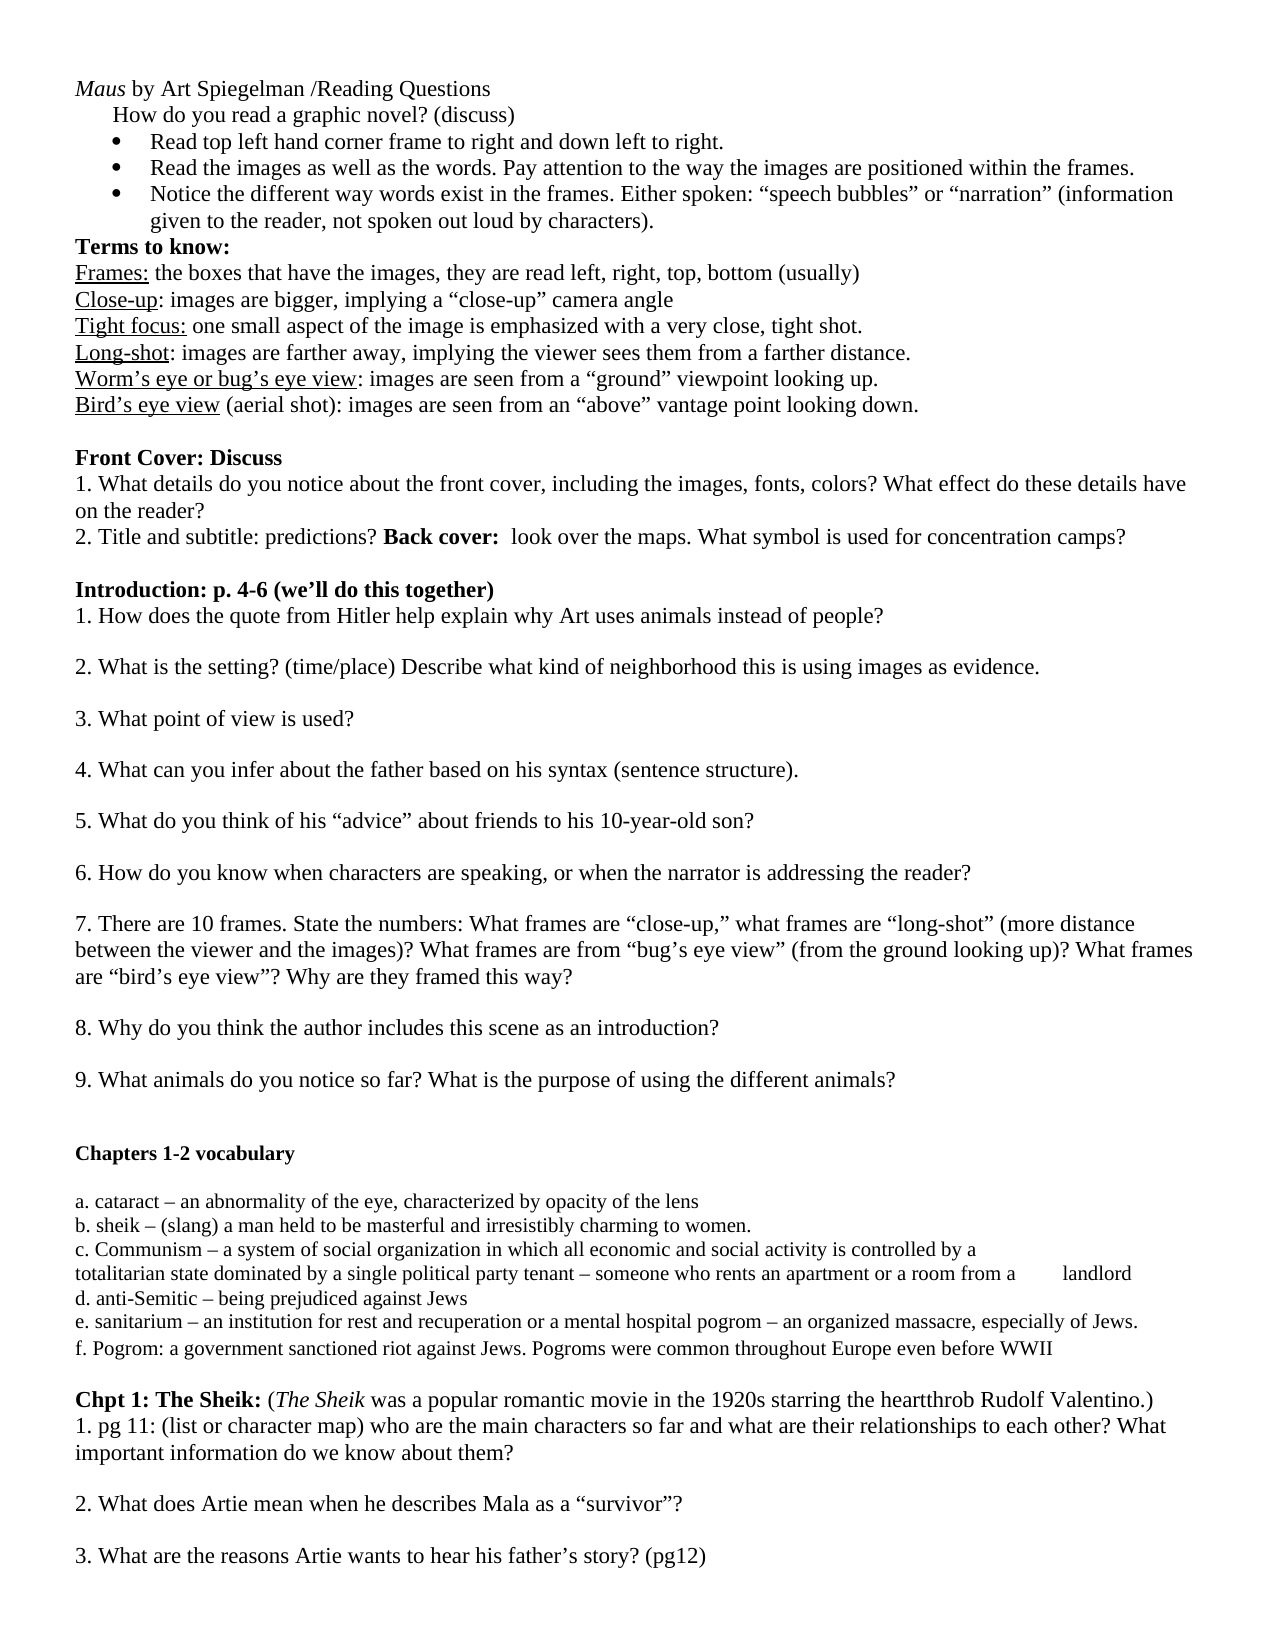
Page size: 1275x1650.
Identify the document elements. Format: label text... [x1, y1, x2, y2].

list Notice the different way words exist in the frames. Either spoken: “speech bubbles” or “narration” (information given to the reader, not spoken out loud by characters). [112, 180, 1200, 233]
text 2. Title and subtitle: predictions? Back cover: look over the maps. What symbol is used for concentration camps? [75, 523, 1200, 549]
text d. anti-Semitic – being prejudiced against Jews e. sanitarium – an institution for rest and recuperation or a mental hospital pogrom – an organized massacre, especially of Jews. f. Pogrom: a government sanctioned riot against Jews. Pogroms were common throughout Europe even before WWII [75, 1285, 1200, 1360]
text Long-shot: images are farther away, implying the viewer sees them from a farther distance. [75, 338, 1200, 365]
list Read top left hand corner frame to right and down left to right. [112, 128, 1200, 154]
text How do you read a graphic novel? (discuss) [112, 101, 1200, 128]
text Bird’s eye view (aerial shot): images are seen from an “above” vantage point looking down. [75, 391, 1200, 418]
text 1. What details do you notice about the front cover, including the images, fonts, colors? What effect do these details have on the reader? [75, 470, 1200, 523]
text 7. There are 10 frames. State the numbers: What frames are “close-up,” what frames are “long-shot” (more distance between the viewer and the images)? What frames are from “bug’s eye view” (from the ground looking up)? What frames are “bird’s eye view”? Why are they framed this way? [75, 910, 1200, 989]
text 5. What do you think of his “advice” about friends to his 10-year-old son? [75, 807, 1200, 834]
text 2. What is the setting? (time/place) Describe what kind of neighborhood this is using images as evidence. [75, 653, 1200, 680]
text 8. Why do you think the author includes this scene as an introduction? [75, 1014, 1200, 1041]
text 3. What point of view is used? [75, 705, 1200, 731]
text 1. How does the quote from Hitler help explain why Art uses animals instead of people? [75, 602, 1200, 628]
text 1. pg 11: (list or character map) who are the main characters so far and what are their relationships to each other? What important information do we know about them? [75, 1413, 1200, 1465]
text 4. What can you infer about the father based on his syntax (sentence structure). [75, 756, 1200, 782]
text Terms to know: [75, 233, 1200, 259]
text Worm’s eye or bug’s eye view: images are seen from a “ground” viewpoint looking up. [75, 365, 1200, 391]
text Close-up: images are bigger, implying a “close-up” camera angle [75, 286, 1200, 312]
text Frames: the boxes that have the images, they are read left, right, top, bottom (usually) [75, 259, 1200, 286]
text 9. What animals do you notice so far? What is the purpose of using the different animals? [75, 1066, 1200, 1092]
text 2. What does Artie mean when he describes Mala as a “survivor”? [75, 1490, 1200, 1517]
text Maus by Art Spiegelman /Reading Questions [75, 75, 1200, 101]
text 3. What are the reasons Artie wants to hear his father’s story? (pg12) [75, 1542, 1200, 1568]
text Front Cover: Discuss [75, 444, 1200, 470]
text Chpt 1: The Sheik: (The Sheik was a popular romantic movie in the 1920s starring the heartthrob Rudolf Valentino.) [75, 1386, 1200, 1413]
text Introduction: p. 4-6 (we’ll do this together) [75, 576, 1200, 602]
text 6. How do you know when characters are speaking, or when the narrator is addressing the reader? [75, 859, 1200, 885]
text Tight focus: one small aspect of the image is emphasized with a very close, tight shot. [75, 312, 1200, 338]
list Read the images as well as the words. Pay attention to the way the images are positioned within the frames. [112, 154, 1200, 180]
text Chapters 1-2 vocabulary a. cataract – an abnormality of the eye, characterized by opacity of the lens b. sheik – (slang) a man held to be masterful and irresistibly charming to women. c. Communism – a system of social organization in which all economic and social activity is controlled by a totalitarian state dominated by a single political party tenant – someone who rents an apartment or a room from a landlord [75, 1141, 1200, 1285]
